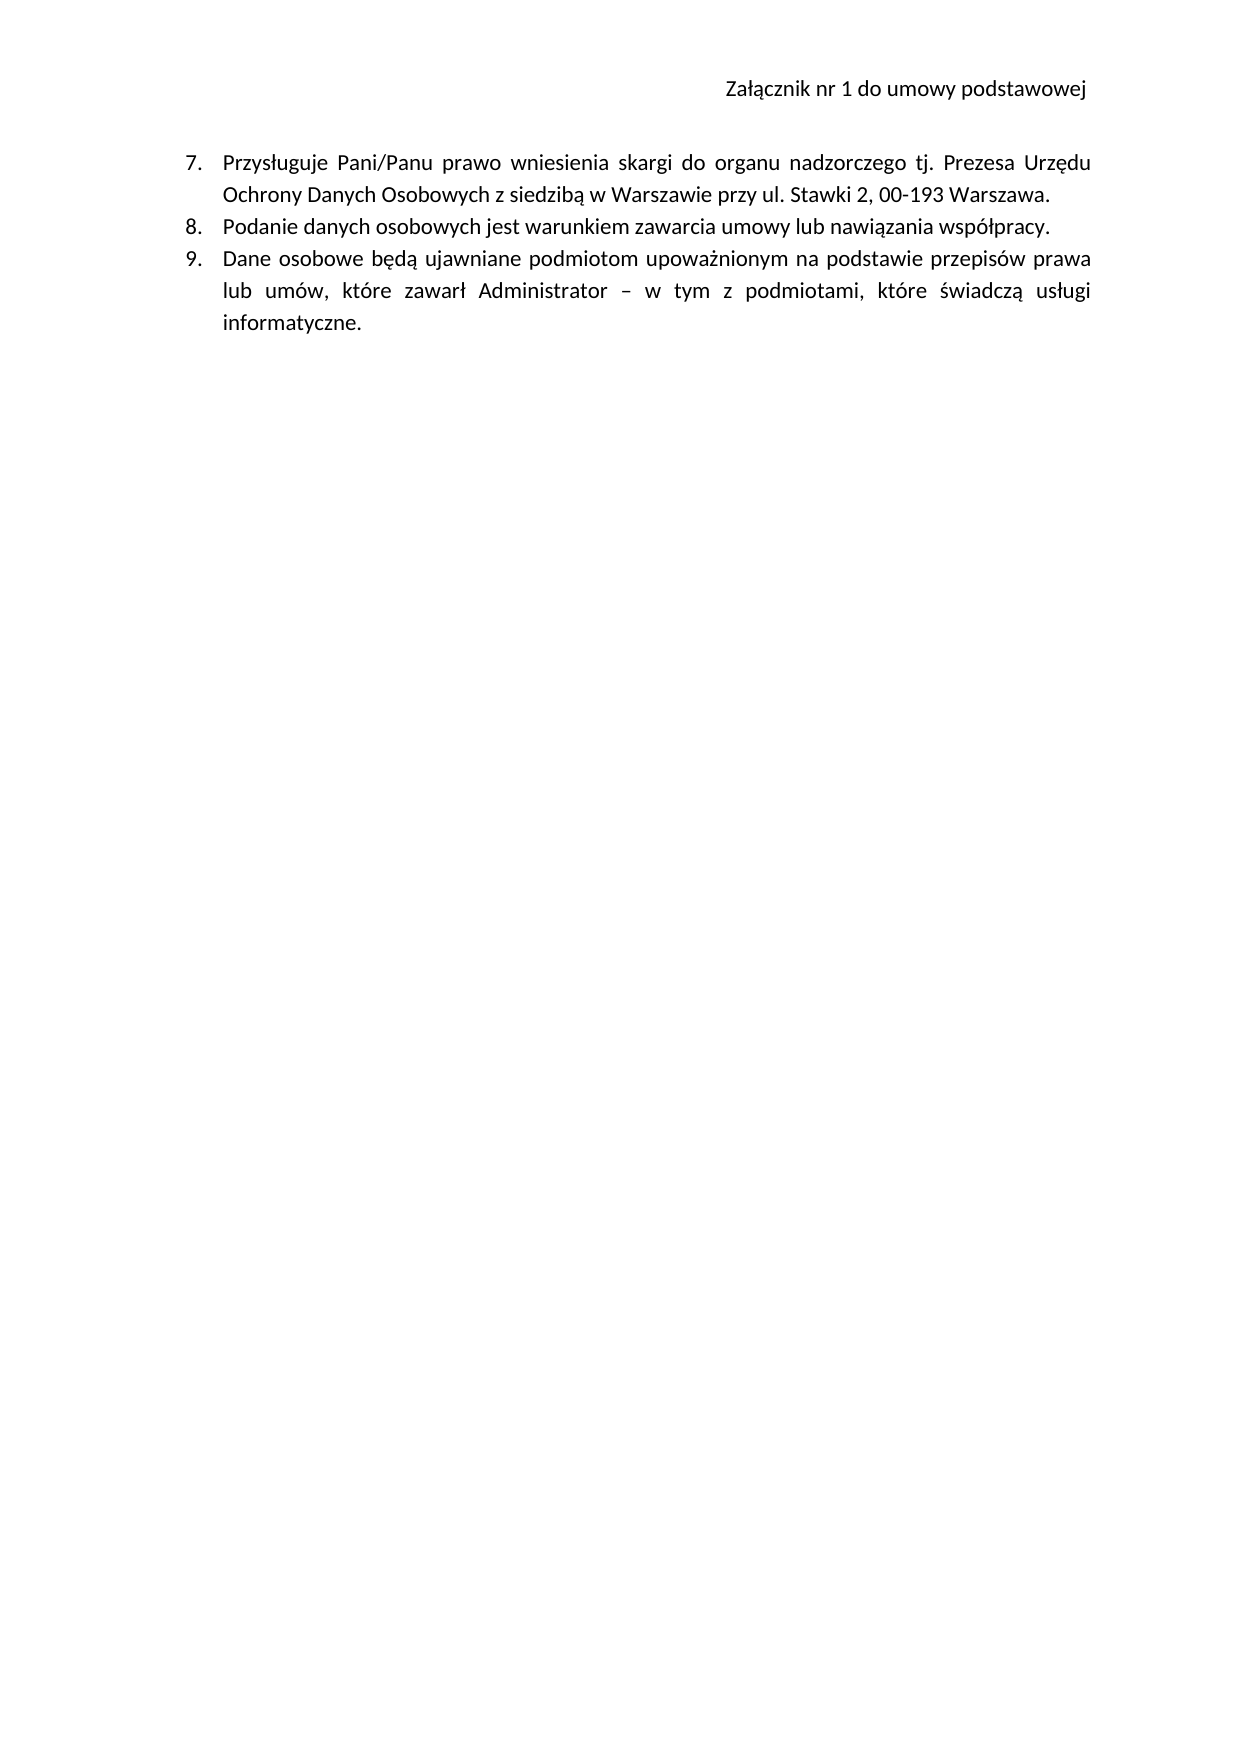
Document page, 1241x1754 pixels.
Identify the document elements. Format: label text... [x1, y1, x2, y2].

list Podanie danych osobowych jest warunkiem zawarcia umowy lub nawiązania współpracy. [185, 212, 1093, 240]
list Przysługuje Pani/Panu prawo wniesienia skargi do organu nadzorczego tj. Prezesa Urzędu Ochrony Danych Osobowych z siedzibą w Warszawie przy ul. Stawki 2, 00-193 Warszawa. [185, 148, 1093, 208]
list Dane osobowe będą ujawniane podmiotom upoważnionym na podstawie przepisów prawa lub umów, które zawarł Administrator – w tym z podmiotami, które świadczą usługi informatyczne. [185, 244, 1093, 337]
